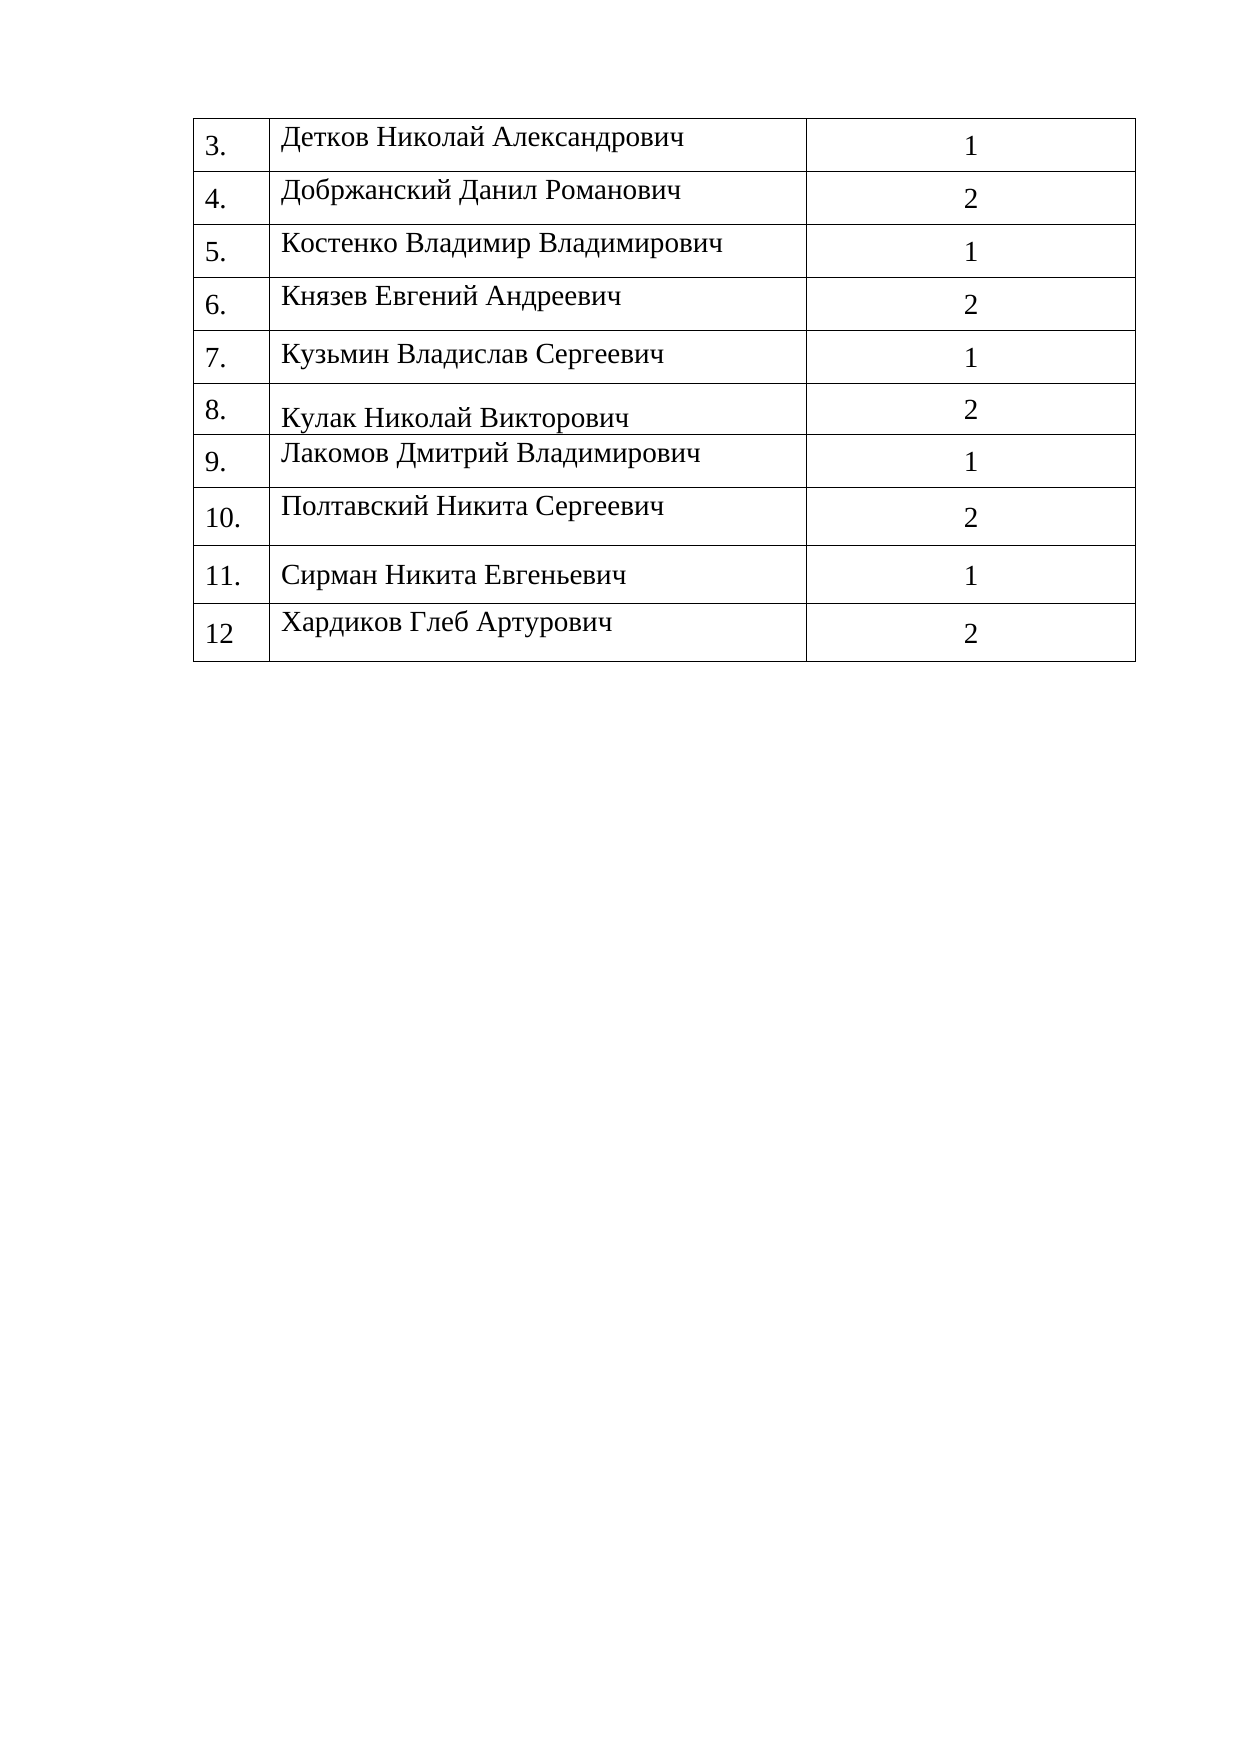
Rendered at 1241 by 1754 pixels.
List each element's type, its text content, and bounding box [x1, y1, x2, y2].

table_cell 2 [807, 604, 1135, 661]
table_cell 7. [194, 331, 269, 383]
table_cell 10. [194, 488, 269, 545]
table_cell 1 [807, 331, 1135, 383]
table_cell 1 [807, 119, 1135, 171]
table_cell 8. [194, 384, 269, 434]
table_cell 1 [807, 546, 1135, 603]
table_cell 11. [194, 546, 269, 603]
table_cell Костенко Владимир Владимирович [270, 225, 806, 277]
table_cell 1 [807, 225, 1135, 277]
table_cell Полтавский Никита Сергеевич [270, 488, 806, 545]
table_cell 2 [807, 384, 1135, 434]
table_cell Хардиков Глеб Артурович [270, 604, 806, 661]
table_cell 12 [194, 604, 269, 661]
table_cell 6. [194, 278, 269, 330]
table_cell 1 [807, 435, 1135, 487]
table_cell 2 [807, 172, 1135, 224]
table_cell Добржанский Данил Романович [270, 172, 806, 224]
table_cell 4. [194, 172, 269, 224]
table_cell 2 [807, 488, 1135, 545]
table_cell 5. [194, 225, 269, 277]
table_cell 3. [194, 119, 269, 171]
table_cell 9. [194, 435, 269, 487]
table_cell Лакомов Дмитрий Владимирович [270, 435, 806, 487]
table_cell Сирман Никита Евгеньевич [270, 546, 806, 603]
table_cell Кузьмин Владислав Сергеевич [270, 331, 806, 383]
table_cell Князев Евгений Андреевич [270, 278, 806, 330]
table_cell 2 [807, 278, 1135, 330]
table_cell Детков Николай Александрович [270, 119, 806, 171]
table_cell Кулак Николай Викторович [270, 384, 806, 434]
